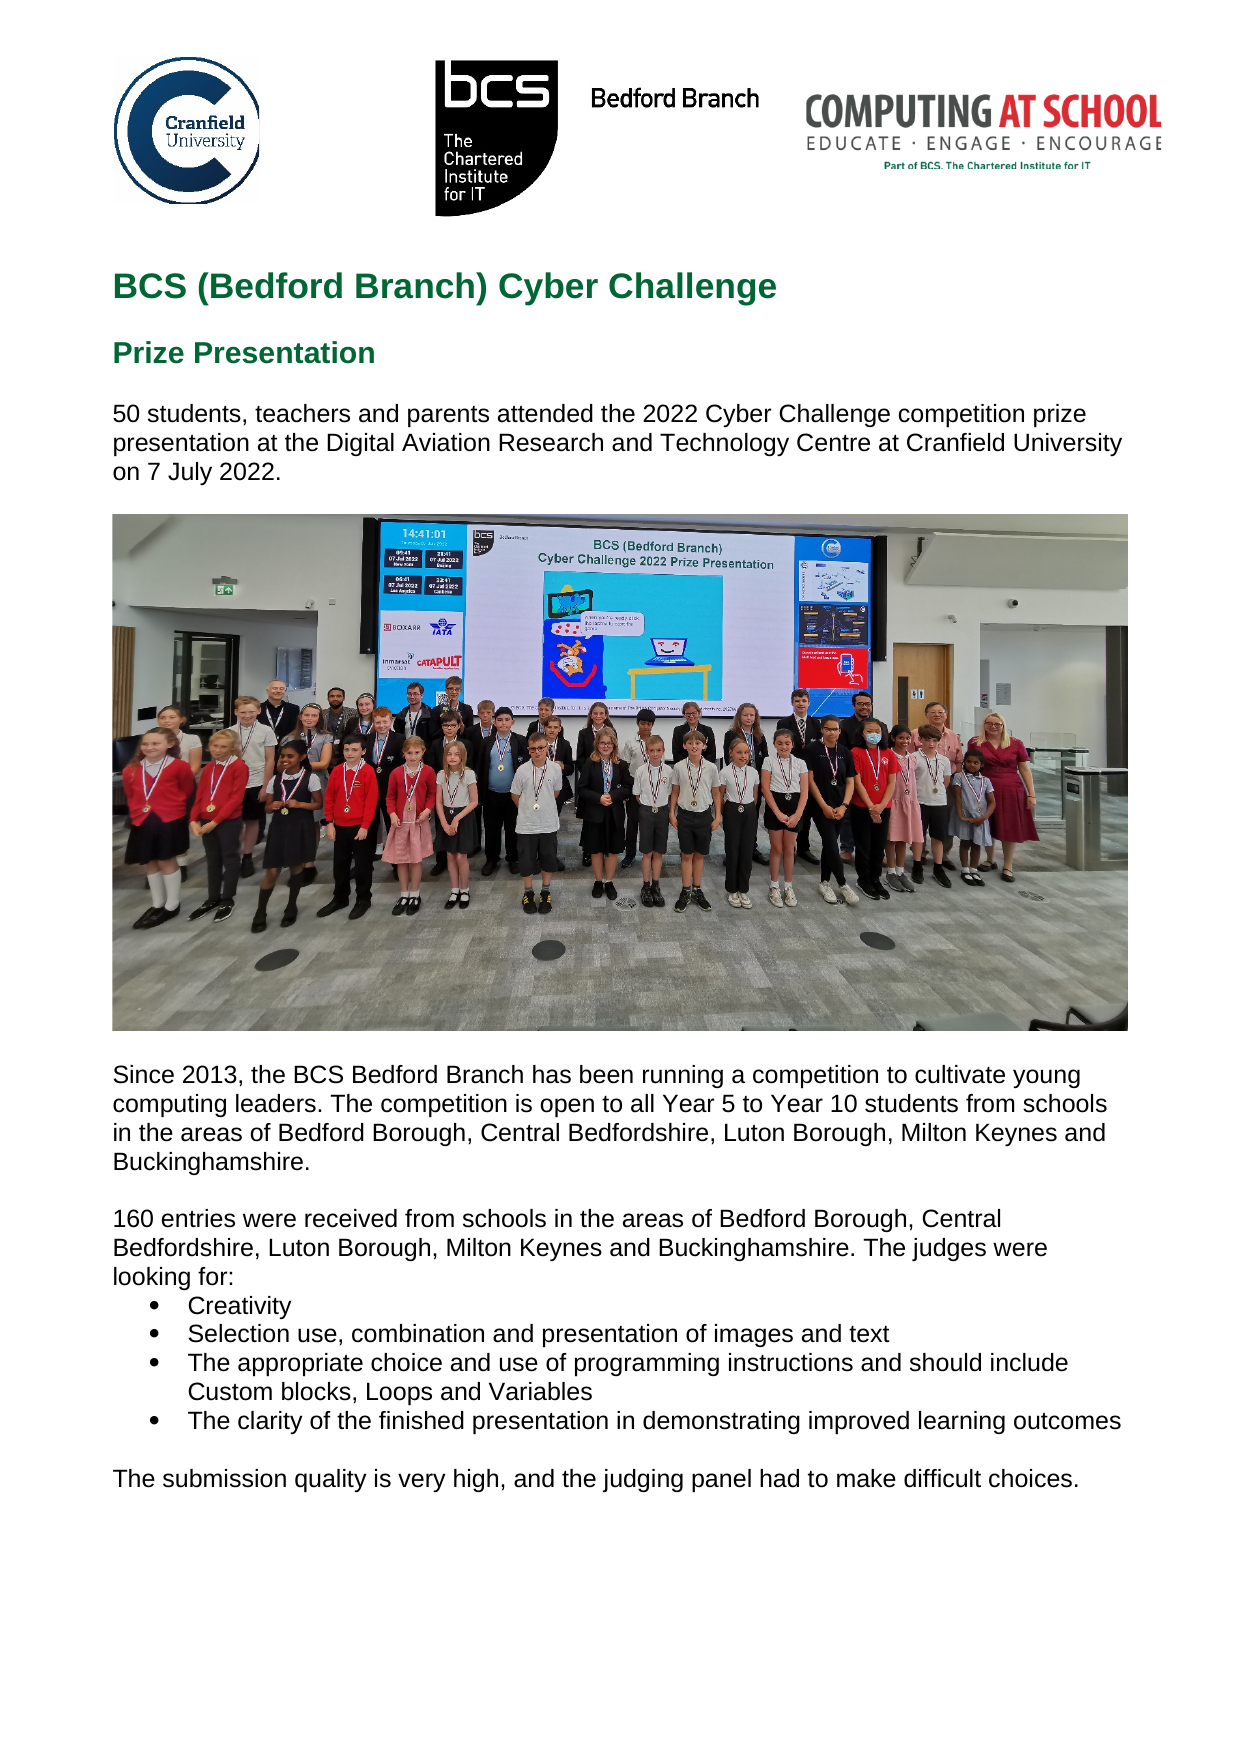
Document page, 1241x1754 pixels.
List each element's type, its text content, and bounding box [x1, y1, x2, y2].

list Selection use, combination and presentation of images and text [150, 1319, 1128, 1348]
list The clarity of the finished presentation in demonstrating improved learning outcomes [150, 1406, 1128, 1435]
text Prize Presentation [112, 335, 1128, 370]
text BCS (Bedford Branch) Cyber Challenge [112, 265, 1128, 306]
picture [112, 55, 259, 202]
text 50 students, teachers and parents attended the 2022 Cyber Challenge competition prize presentation at the Digital Aviation Research and Technology Centre at Cranfield University on 7 July 2022. [112, 399, 1128, 485]
text Since 2013, the BCS Bedford Branch has been running a competition to cultivate young computing leaders. The competition is open to all Year 5 to Year 10 students from schools in the areas of Bedford Borough, Central Bedfordshire, Luton Borough, Milton Keynes and Buckinghamshire. [112, 1060, 1128, 1175]
list Creativity [150, 1291, 1128, 1319]
text 160 entries were received from schools in the areas of Bedford Borough, Central Bedfordshire, Luton Borough, Milton Keynes and Buckinghamshire. The judges were looking for: [112, 1204, 1128, 1291]
picture [804, 93, 1161, 169]
picture [112, 514, 1128, 1031]
list The appropriate choice and use of programming instructions and should include Custom blocks, Loops and Variables [150, 1348, 1128, 1406]
picture [403, 28, 782, 244]
text The submission quality is very high, and the judging panel had to make difficult choices. [112, 1463, 1128, 1492]
